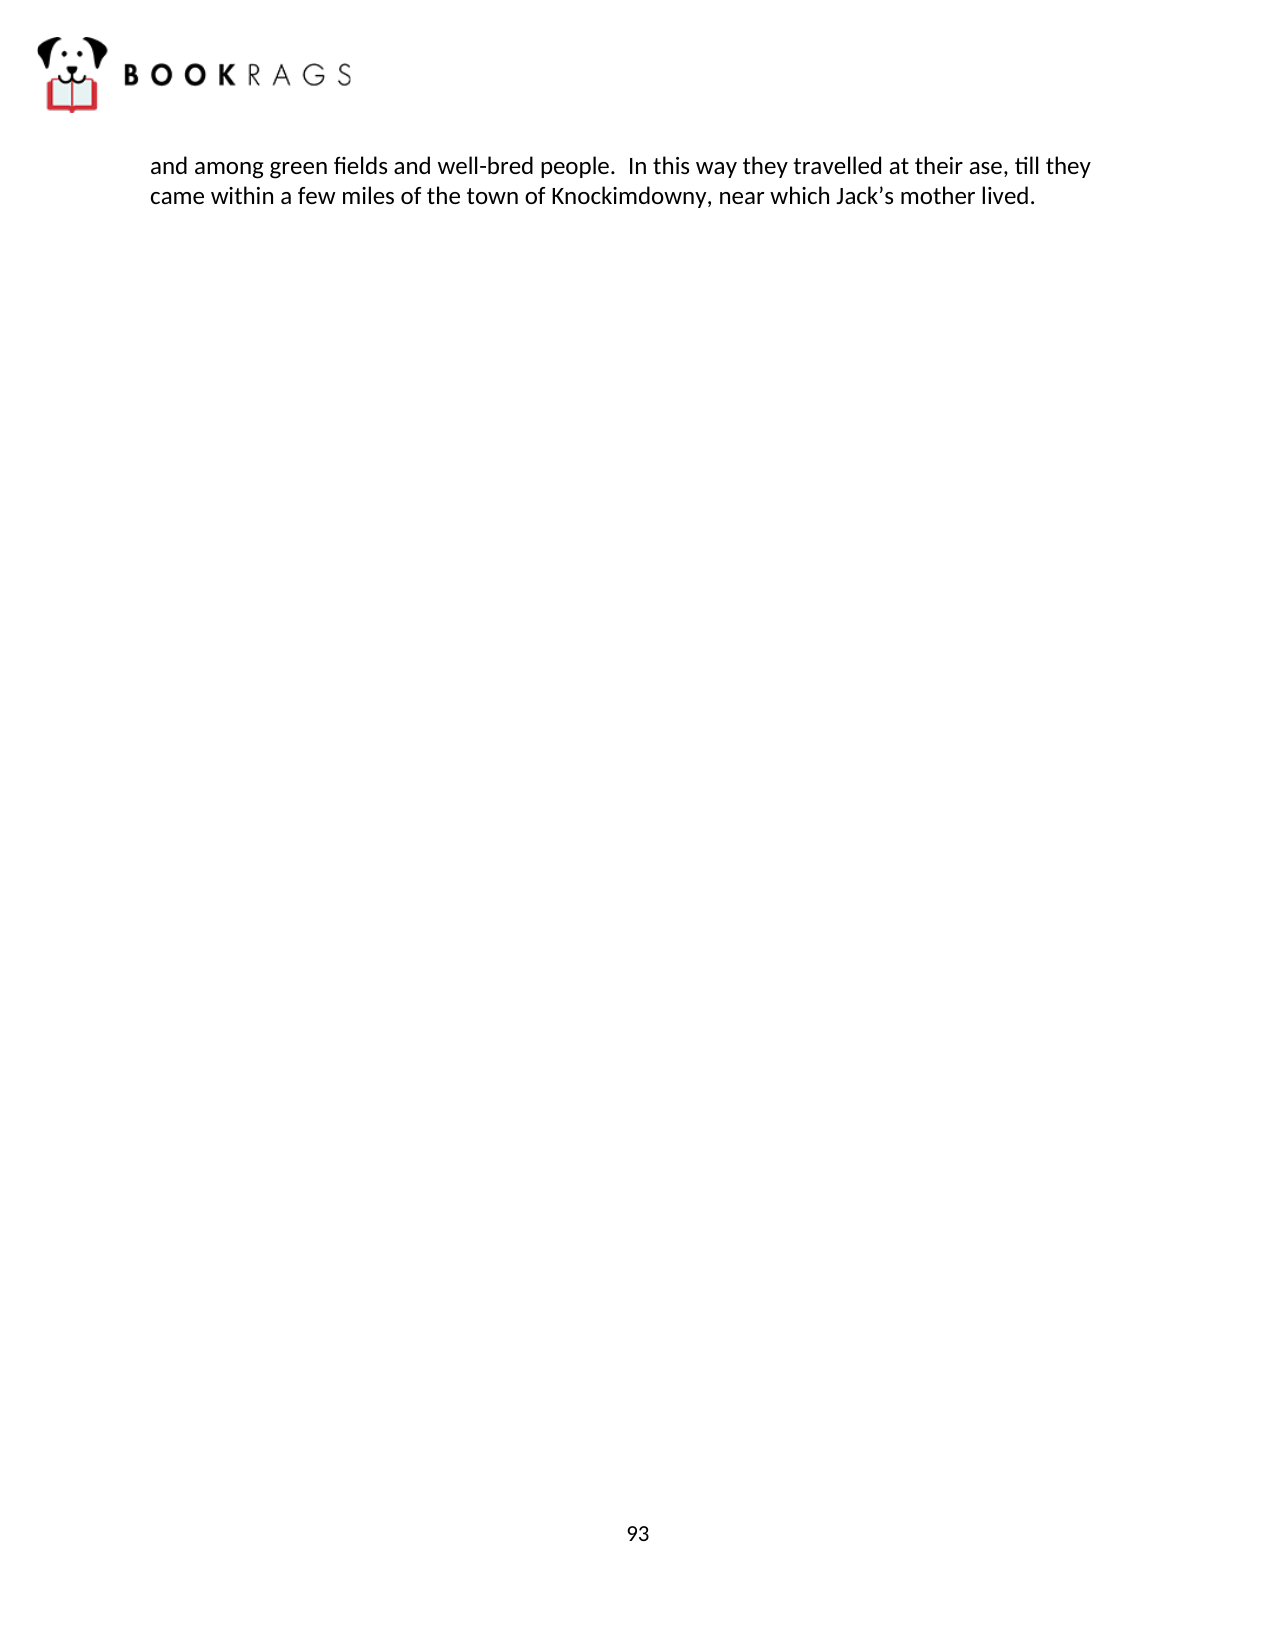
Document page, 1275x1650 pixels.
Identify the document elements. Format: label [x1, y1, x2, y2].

picture [37, 37, 351, 113]
text [150, 150, 1125, 211]
